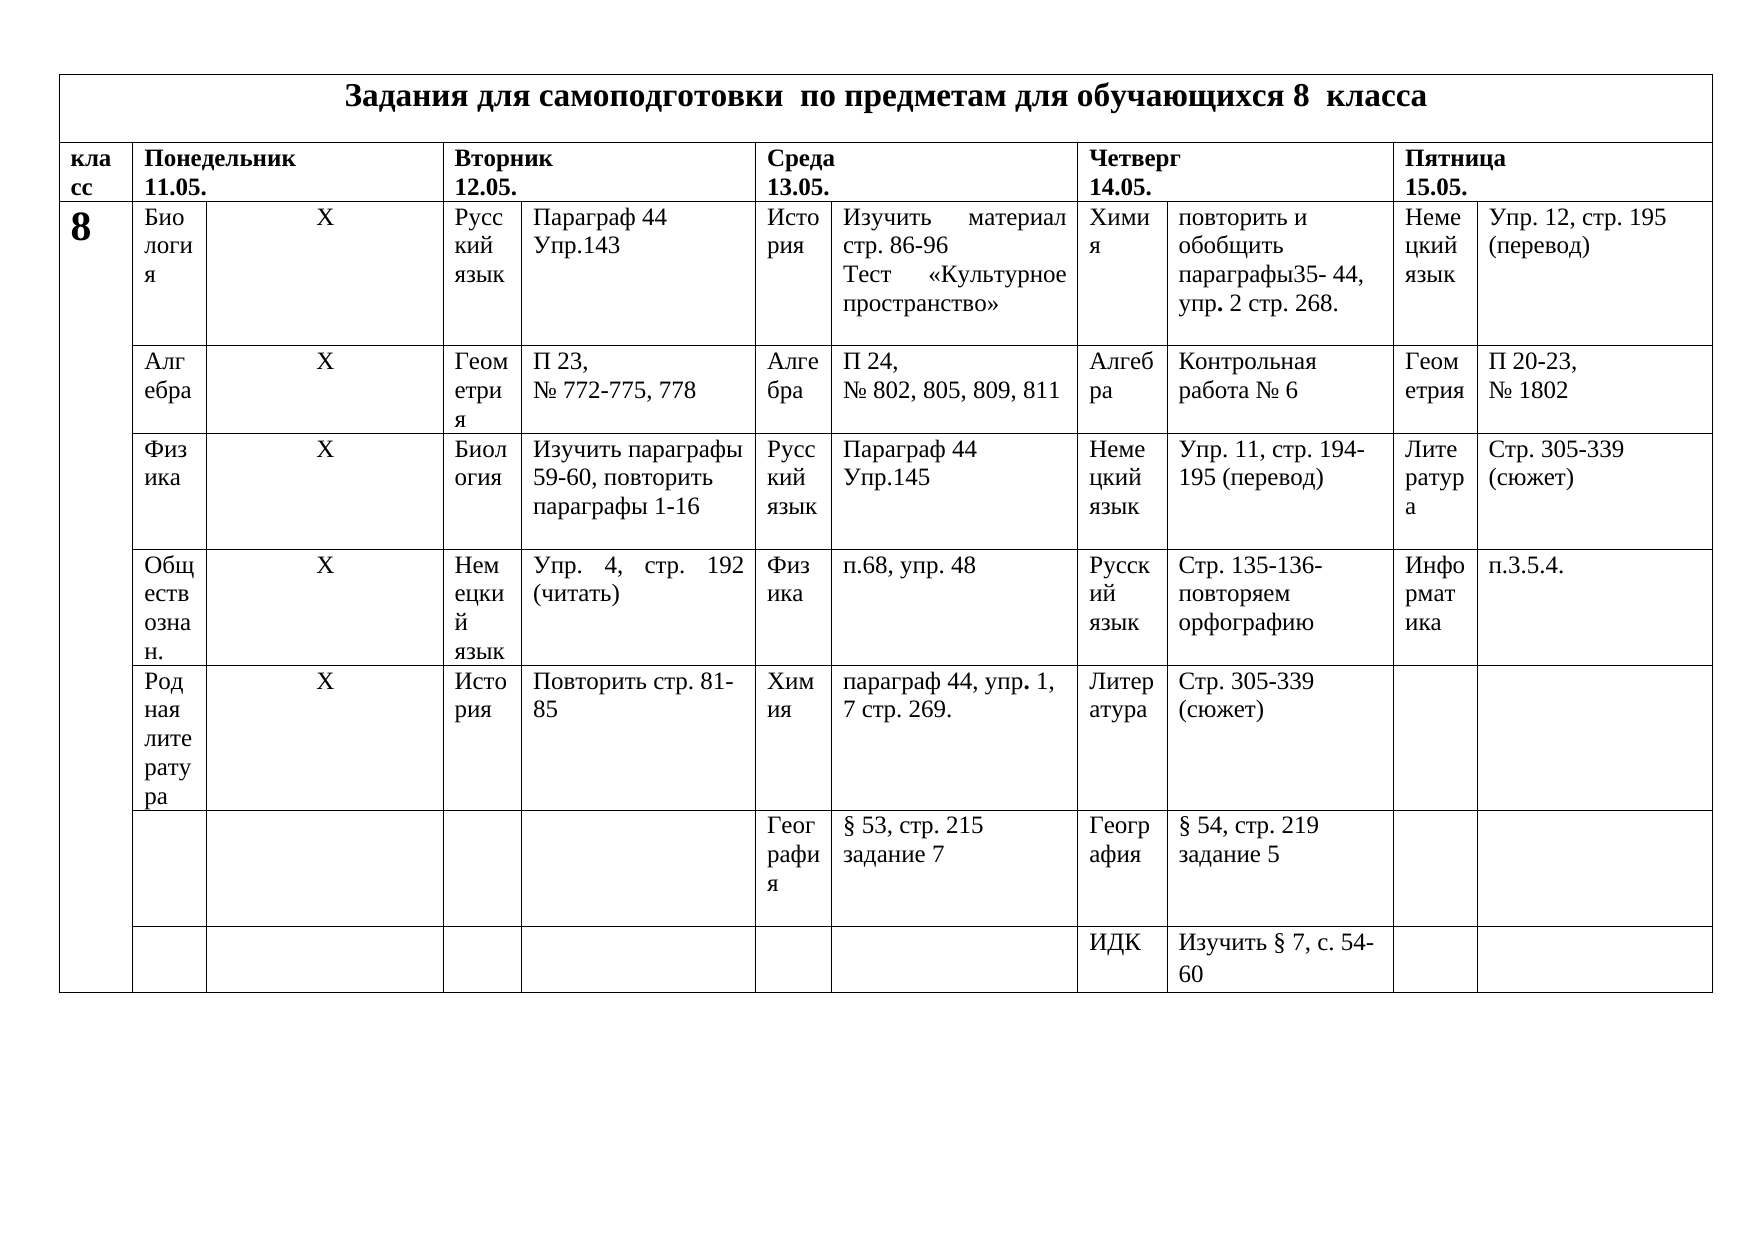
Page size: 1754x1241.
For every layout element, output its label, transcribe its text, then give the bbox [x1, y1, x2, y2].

table_cell Х [207, 666, 443, 809]
table_cell Стр. 135-136- повторяем орфографию [1168, 550, 1393, 665]
table_cell Изучить материал стр. 86-96 Тест «Культурное пространство» [832, 202, 1077, 345]
table_cell Алгебра [1078, 346, 1167, 433]
table_cell Биология [444, 434, 521, 549]
table_cell п.3.5.4. [1478, 550, 1712, 665]
table_cell География [1078, 811, 1167, 926]
table_cell п.68, упр. 48 [832, 550, 1077, 665]
table_cell [133, 811, 206, 926]
table_cell Алгебра [133, 346, 206, 433]
table_header Задания для самоподготовки по предметам для обучающихся 8 класса [60, 75, 1712, 142]
table_cell [1478, 811, 1712, 926]
table_cell повторить и обобщить параграфы35- 44, упр. 2 стр. 268. [1168, 202, 1393, 345]
table_cell Среда 13.05. [756, 143, 1077, 201]
table_cell П 20-23, № 1802 [1478, 346, 1712, 433]
table_cell [444, 811, 521, 926]
table_cell Повторить стр. 81-85 [522, 666, 755, 809]
table_cell Физика [133, 434, 206, 549]
table_cell Химия [1078, 202, 1167, 345]
table_cell Упр. 4, стр. 192 (читать) [522, 550, 755, 665]
table_cell География [756, 811, 831, 926]
table_cell Стр. 305-339 (сюжет) [1168, 666, 1393, 809]
table_cell Понедельник 11.05. [133, 143, 443, 201]
table_cell Пятница 15.05. [1394, 143, 1712, 201]
table_cell класс [60, 143, 132, 201]
table_cell Родная литература [133, 666, 206, 809]
table_cell Стр. 305-339 (сюжет) [1478, 434, 1712, 549]
table_cell Алгебра [756, 346, 831, 433]
table_cell [1394, 927, 1477, 992]
table_cell Русский язык [1078, 550, 1167, 665]
table_cell Параграф 44 Упр.145 [832, 434, 1077, 549]
table_cell История [756, 202, 831, 345]
table_cell Биология [133, 202, 206, 345]
table_cell [756, 927, 831, 992]
table_cell Геометрия [444, 346, 521, 433]
table_cell Геометрия [1394, 346, 1477, 433]
table_cell Х [207, 434, 443, 549]
table_cell Русский язык [444, 202, 521, 345]
table_cell [133, 927, 206, 992]
table_cell Обществознан. [133, 550, 206, 665]
table_cell Физика [756, 550, 831, 665]
table_cell [207, 811, 443, 926]
table_cell [444, 927, 521, 992]
table_cell [207, 927, 443, 992]
table_cell параграф 44, упр. 1, 7 стр. 269. [832, 666, 1077, 809]
table_cell § 54, стр. 219 задание 5 [1168, 811, 1393, 926]
table_cell Немецкий язык [1078, 434, 1167, 549]
table_cell [1394, 666, 1477, 809]
table_cell Упр. 11, стр. 194-195 (перевод) [1168, 434, 1393, 549]
table_cell Русский язык [756, 434, 831, 549]
table_cell Немецкий язык [444, 550, 521, 665]
table_cell Х [207, 550, 443, 665]
table_cell История [444, 666, 521, 809]
table_cell Изучить § 7, с. 54-60 [1168, 927, 1393, 992]
table_cell Немецкий язык [1394, 202, 1477, 345]
table_cell Химия [756, 666, 831, 809]
table_cell [1478, 927, 1712, 992]
table_cell Параграф 44 Упр.143 [522, 202, 755, 345]
table_cell [522, 927, 755, 992]
table_cell Контрольная работа № 6 [1168, 346, 1393, 433]
table_cell [832, 927, 1077, 992]
table_cell П 24, № 802, 805, 809, 811 [832, 346, 1077, 433]
table_cell Х [207, 346, 443, 433]
table_cell [522, 811, 755, 926]
table_cell ИДК [1078, 927, 1167, 992]
table_cell Литература [1394, 434, 1477, 549]
table_cell П 23, № 772-775, 778 [522, 346, 755, 433]
table_cell [1394, 811, 1477, 926]
table_cell § 53, стр. 215 задание 7 [832, 811, 1077, 926]
table_cell 8 [60, 202, 132, 992]
table_cell Литература [1078, 666, 1167, 809]
table_cell [1478, 666, 1712, 809]
table_cell Четверг 14.05. [1078, 143, 1393, 201]
table_cell Х [207, 202, 443, 345]
table_cell Вторник 12.05. [444, 143, 755, 201]
table_cell Информатика [1394, 550, 1477, 665]
table_cell Изучить параграфы 59-60, повторить параграфы 1-16 [522, 434, 755, 549]
table_cell Упр. 12, стр. 195 (перевод) [1478, 202, 1712, 345]
